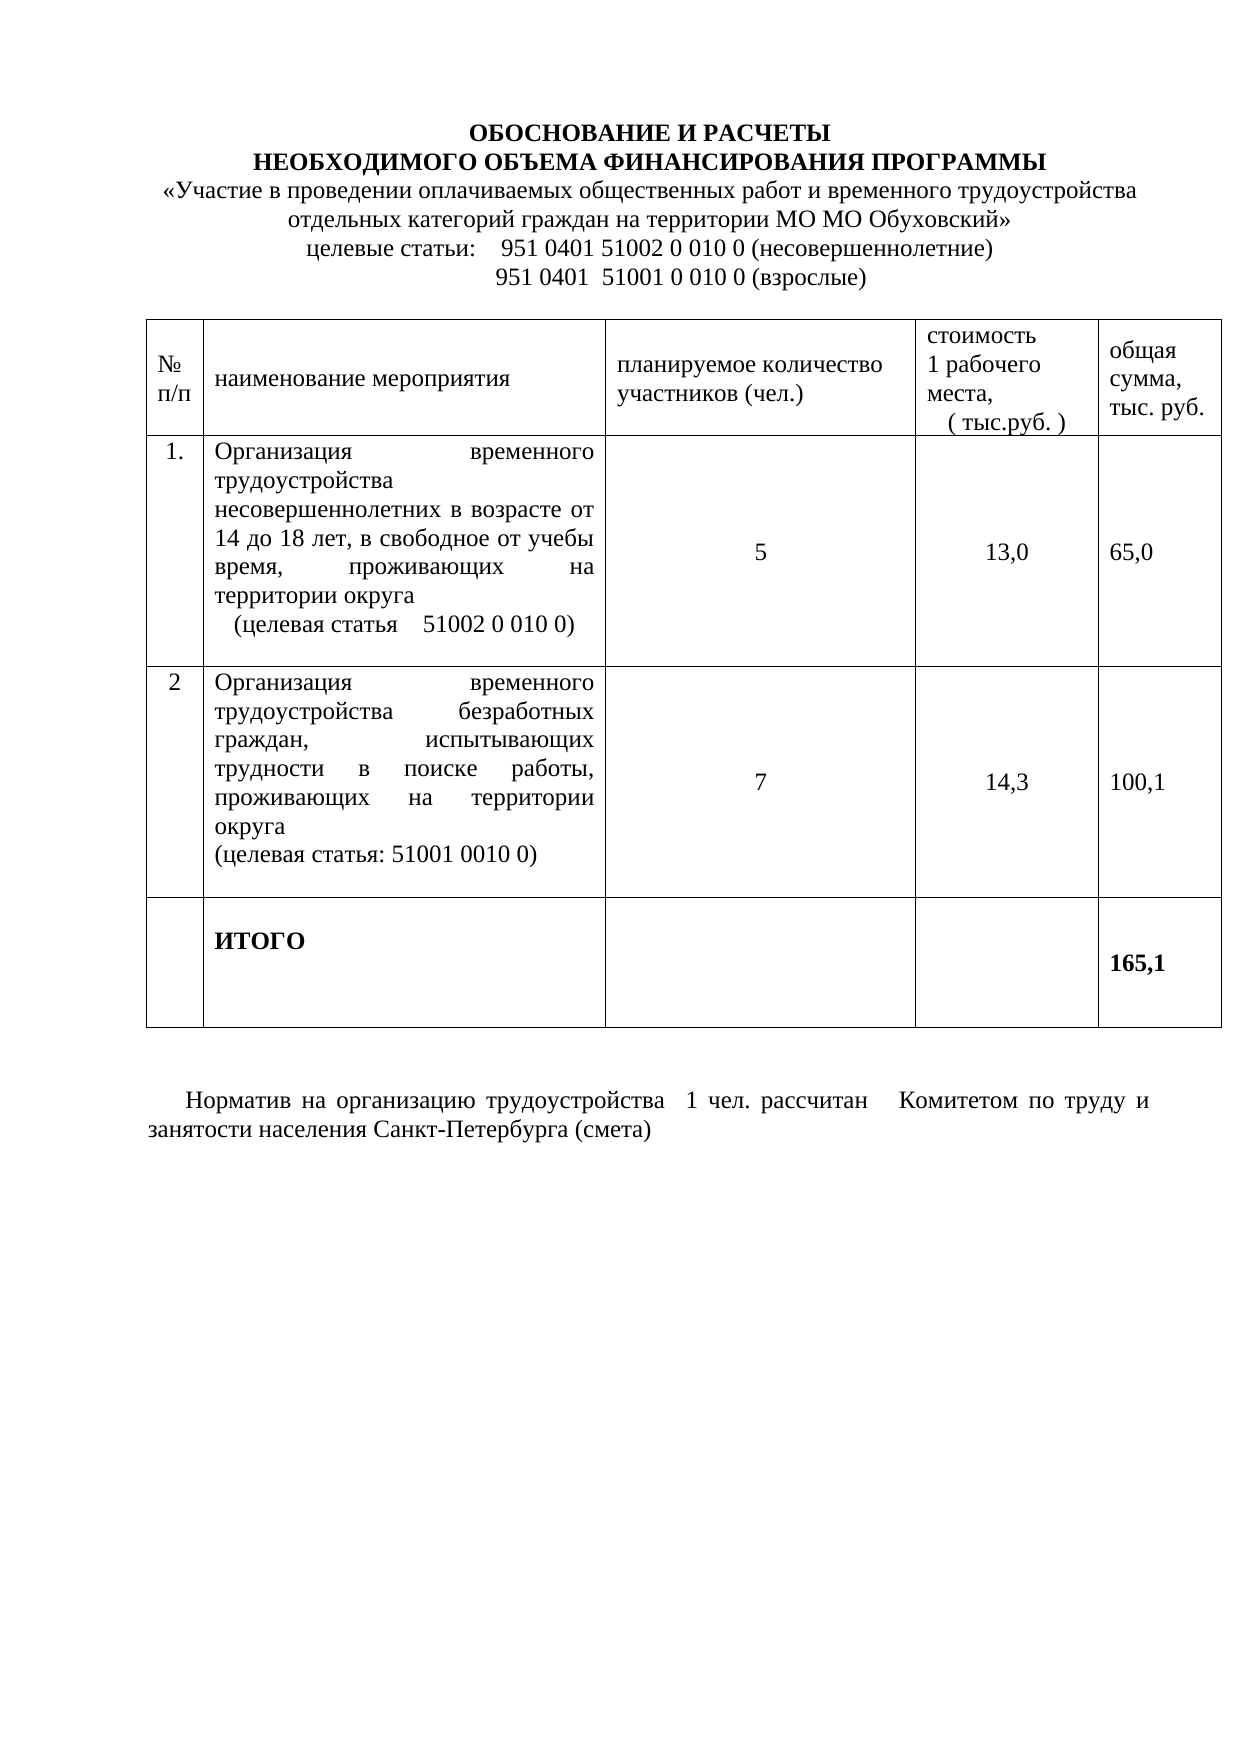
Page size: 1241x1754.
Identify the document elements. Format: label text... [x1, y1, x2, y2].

table_header № п/п [147, 320, 203, 435]
text «Участие в проведении оплачиваемых общественных работ и временного трудоустройства отдельных категорий граждан на территории МО МО Обуховский» [148, 176, 1152, 233]
table_header планируемое количество участников (чел.) [606, 320, 915, 435]
text целевые статьи: 951 0401 51002 0 010 0 (несовершеннолетние) [148, 233, 1152, 262]
table_header наименование мероприятия [204, 320, 605, 435]
table_cell Организация временного трудоустройства несовершеннолетних в возрасте от 14 до 18 лет, в свободное от учебы время, проживающих на территории округа (целевая статья 51002 0 010 0) [204, 436, 605, 666]
table_cell 5 [606, 436, 915, 666]
table_cell 7 [606, 667, 915, 897]
table_cell [606, 898, 915, 1027]
table_cell 13,0 [916, 436, 1098, 666]
table_cell 2 [147, 667, 203, 897]
table_cell [916, 898, 1098, 1027]
text 951 0401 51001 0 010 0 (взрослые) [148, 262, 1152, 291]
text Норматив на организацию трудоустройства 1 чел. рассчитан Комитетом по труду и занятости населения Санкт-Петербурга (смета) [148, 1085, 1152, 1143]
text НЕОБХОДИМОГО ОБЪЕМА ФИНАНСИРОВАНИЯ ПРОГРАММЫ [148, 147, 1152, 176]
table_cell [147, 898, 203, 1027]
table_cell Организация временного трудоустройства безработных граждан, испытывающих трудности в поиске работы, проживающих на территории округа (целевая статья: 51001 0010 0) [204, 667, 605, 897]
table_header стоимость 1 рабочего места, ( тыс.руб. ) [916, 320, 1098, 435]
table_cell 14,3 [916, 667, 1098, 897]
table_cell 65,0 [1099, 436, 1221, 666]
text ОБОСНОВАНИЕ И РАСЧЕТЫ [148, 118, 1152, 147]
table_cell ИТОГО [204, 898, 605, 1027]
table_cell 100,1 [1099, 667, 1221, 897]
table_cell 165,1 [1099, 898, 1221, 1027]
table_header общая сумма, тыс. руб. [1099, 320, 1221, 435]
table_cell 1. [147, 436, 203, 666]
